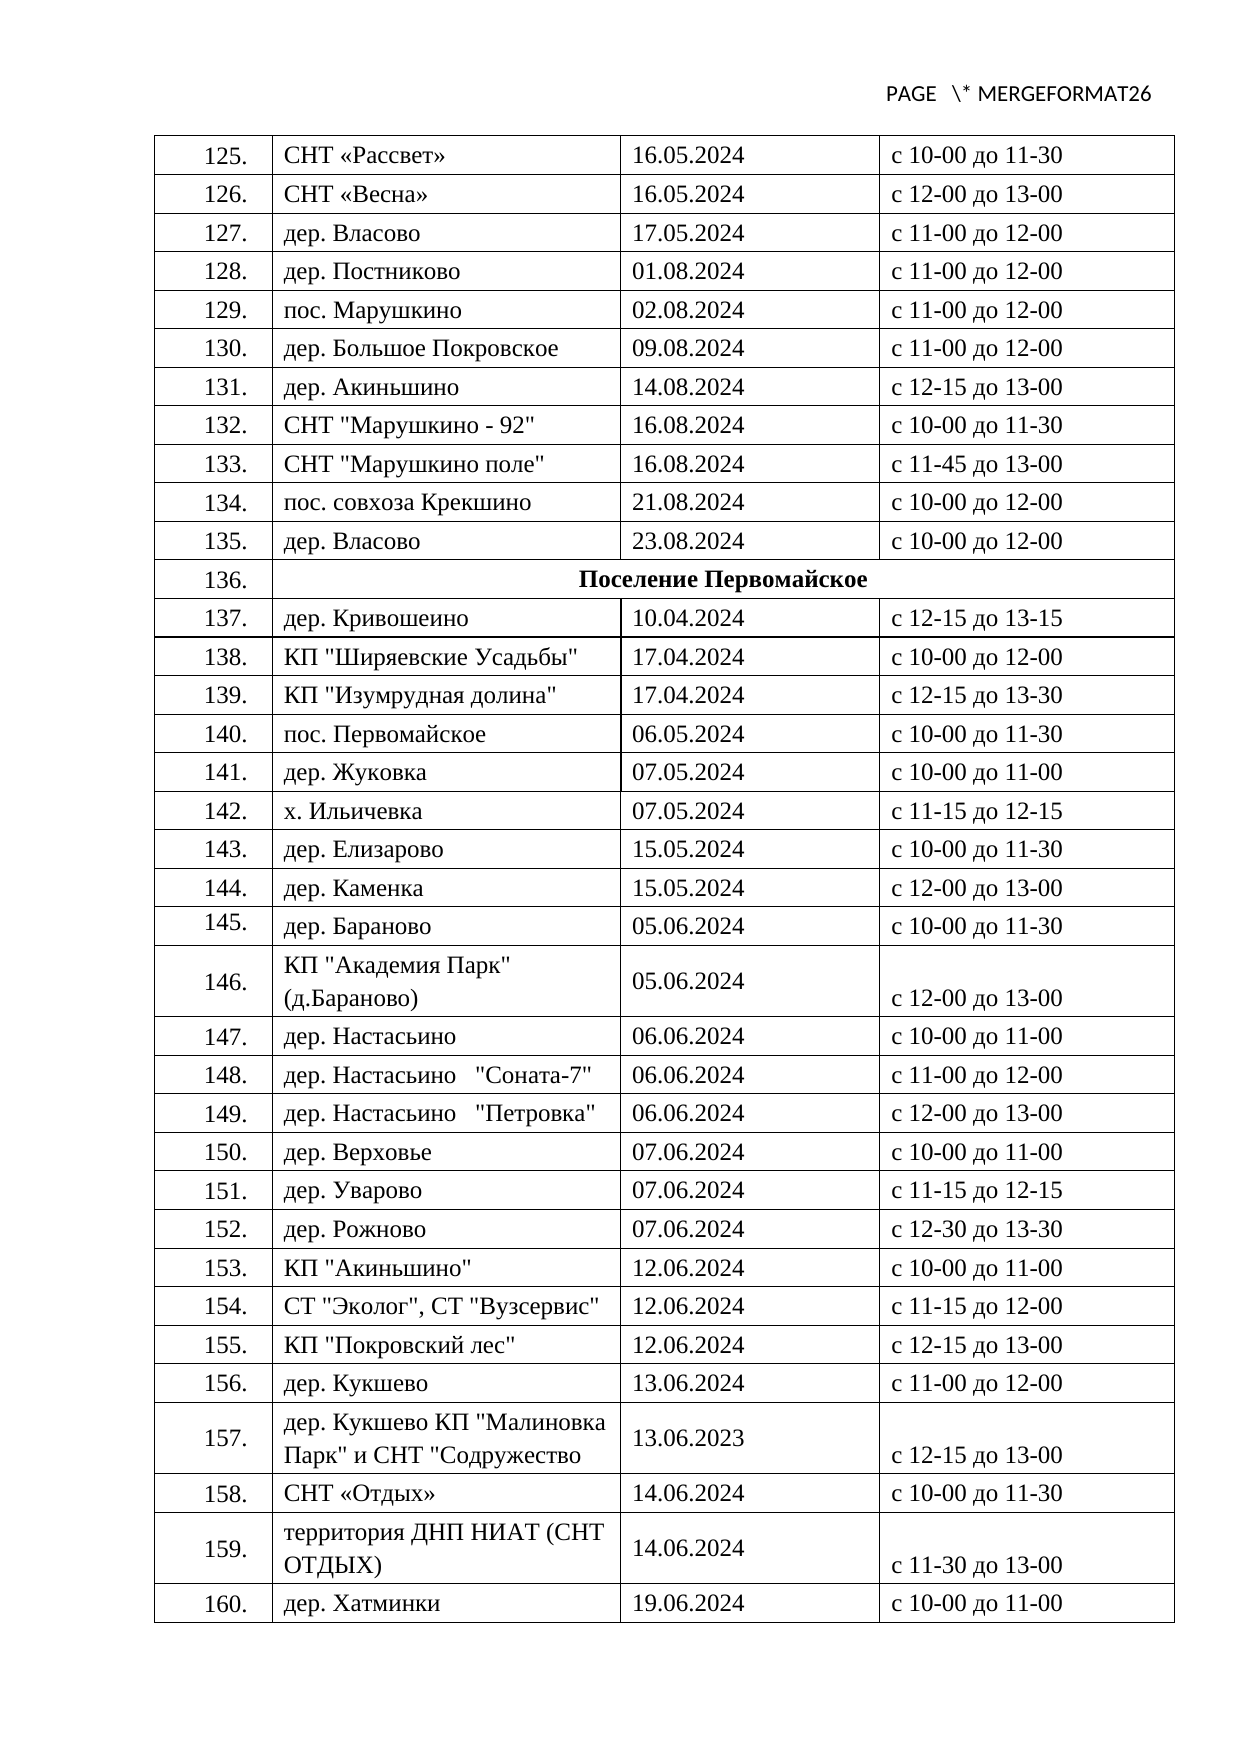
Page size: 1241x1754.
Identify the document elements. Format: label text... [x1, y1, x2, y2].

table_cell дер. Верховье [273, 1133, 620, 1170]
table_cell с 11-45 до 13-00 [880, 445, 1174, 482]
table_cell с 12-15 до 13-00 [880, 1403, 1174, 1473]
table_cell 07.06.2024 [621, 1171, 879, 1209]
table_cell 17.04.2024 [622, 638, 879, 675]
table_cell с 10-00 до 11-00 [880, 1133, 1174, 1170]
table_cell 06.05.2024 [622, 715, 879, 752]
table_cell СНТ «Весна» [273, 175, 620, 212]
table_cell с 12-00 до 13-00 [880, 946, 1174, 1016]
table_cell дер. Настасьино [273, 1017, 620, 1055]
table_cell [155, 560, 272, 598]
table_cell дер. Кукшево КП "Малиновка Парк" и СНТ "Содружество [273, 1403, 620, 1473]
table_cell дер. Настасьино "Соната-7" [273, 1056, 620, 1093]
table_cell с 10-00 до 11-30 [880, 1474, 1174, 1512]
table_cell с 10-00 до 11-30 [880, 830, 1174, 868]
table_cell 21.08.2024 [621, 483, 879, 521]
table_cell 05.06.2024 [621, 907, 879, 945]
table_cell дер. Большое Покровское [273, 329, 620, 367]
table_cell 16.05.2024 [621, 175, 879, 212]
table_cell 01.08.2024 [621, 252, 879, 289]
table_cell 09.08.2024 [621, 329, 879, 367]
table_cell [155, 1210, 272, 1247]
table_cell [155, 1249, 272, 1286]
table_cell [155, 483, 272, 521]
table_cell дер. Уварово [273, 1171, 620, 1209]
table_cell [155, 638, 272, 675]
table_cell 16.08.2024 [621, 406, 879, 444]
table_cell [155, 1133, 272, 1170]
table_cell 02.08.2024 [621, 291, 879, 328]
table_cell с 10-00 до 11-30 [880, 907, 1174, 945]
table_cell с 10-00 до 11-30 [880, 136, 1174, 174]
table_cell с 10-00 до 11-00 [880, 1249, 1174, 1286]
table_cell с 10-00 до 11-00 [880, 1017, 1174, 1055]
table_cell с 11-00 до 12-00 [880, 291, 1174, 328]
table_cell [155, 1287, 272, 1324]
table_cell дер. Хатминки [273, 1584, 620, 1622]
table_cell КП "Акиньшино" [273, 1249, 620, 1286]
table_cell [155, 946, 272, 1016]
table_cell [155, 136, 272, 174]
table_cell [155, 715, 272, 752]
table_cell [155, 252, 272, 289]
table_cell [155, 1513, 272, 1583]
table_cell КП "Покровский лес" [273, 1326, 620, 1363]
table_cell [155, 1326, 272, 1363]
table_cell 07.06.2024 [621, 1133, 879, 1170]
table_cell 07.05.2024 [622, 753, 879, 791]
table_cell с 12-30 до 13-30 [880, 1210, 1174, 1247]
table_cell СНТ «Отдых» [273, 1474, 620, 1512]
table_cell 19.06.2024 [621, 1584, 879, 1622]
table_cell [155, 1056, 272, 1093]
table_cell 10.04.2024 [622, 599, 879, 636]
table_cell [155, 1017, 272, 1055]
table_cell [155, 907, 272, 945]
table_cell х. Ильичевка [273, 792, 620, 829]
table_cell с 11-15 до 12-15 [880, 1171, 1174, 1209]
table_cell с 11-00 до 12-00 [880, 1364, 1174, 1402]
table_cell с 11-00 до 12-00 [880, 252, 1174, 289]
table_cell [155, 291, 272, 328]
table_cell [155, 1403, 272, 1473]
table_cell [155, 599, 272, 636]
table_cell 12.06.2024 [621, 1249, 879, 1286]
table_cell [155, 1171, 272, 1209]
table_cell дер. Каменка [273, 869, 620, 906]
table_cell с 10-00 до 12-00 [880, 638, 1174, 675]
table_cell с 12-15 до 13-00 [880, 368, 1174, 405]
table_cell 15.05.2024 [621, 869, 879, 906]
table_cell с 10-00 до 11-30 [880, 406, 1174, 444]
table_cell 15.05.2024 [621, 830, 879, 868]
table_cell 13.06.2023 [621, 1403, 879, 1473]
table_cell СНТ «Рассвет» [273, 136, 620, 174]
table_cell с 12-15 до 13-00 [880, 1326, 1174, 1363]
table_cell с 11-00 до 12-00 [880, 329, 1174, 367]
table_cell дер. Бараново [273, 907, 620, 945]
table_cell КП "Изумрудная долина" [273, 676, 620, 713]
table_cell с 12-00 до 13-00 [880, 175, 1174, 212]
table_cell [155, 869, 272, 906]
table_cell с 10-00 до 11-30 [880, 715, 1174, 752]
table_cell [155, 1584, 272, 1622]
table_cell 06.06.2024 [621, 1017, 879, 1055]
table_cell с 10-00 до 12-00 [880, 483, 1174, 521]
table_cell 17.05.2024 [621, 214, 879, 251]
table_cell КП "Академия Парк" (д.Бараново) [273, 946, 620, 1016]
table_cell 14.06.2024 [621, 1474, 879, 1512]
table_cell [155, 792, 272, 829]
table_cell [155, 1474, 272, 1512]
table_cell 12.06.2024 [621, 1326, 879, 1363]
table_cell с 12-15 до 13-15 [880, 599, 1174, 636]
table_cell [155, 1364, 272, 1402]
table_cell 16.05.2024 [621, 136, 879, 174]
table_cell [155, 214, 272, 251]
table_cell СНТ "Марушкино - 92" [273, 406, 620, 444]
table_cell территория ДНП НИАТ (СНТ ОТДЫХ) [273, 1513, 620, 1583]
table_cell 17.04.2024 [622, 676, 879, 713]
table_cell 14.08.2024 [621, 368, 879, 405]
table_cell 16.08.2024 [621, 445, 879, 482]
table_cell 05.06.2024 [621, 946, 879, 1016]
table_cell 23.08.2024 [621, 522, 879, 559]
table_cell [155, 329, 272, 367]
table_cell 06.06.2024 [621, 1094, 879, 1132]
table_cell дер. Рожново [273, 1210, 620, 1247]
table_cell [155, 830, 272, 868]
table_cell 14.06.2024 [621, 1513, 879, 1583]
table_cell с 12-00 до 13-00 [880, 869, 1174, 906]
table_cell дер. Власово [273, 522, 620, 559]
table_cell [155, 368, 272, 405]
table_cell [155, 676, 272, 713]
table_cell СНТ "Марушкино поле" [273, 445, 620, 482]
table_cell с 11-15 до 12-15 [880, 792, 1174, 829]
table_cell [155, 1094, 272, 1132]
table_cell с 11-30 до 13-00 [880, 1513, 1174, 1583]
table_cell [155, 753, 272, 791]
table_cell пос. Первомайское [273, 715, 620, 752]
table_cell дер. Настасьино "Петровка" [273, 1094, 620, 1132]
table_cell КП "Ширяевские Усадьбы" [273, 638, 620, 675]
table_cell с 10-00 до 12-00 [880, 522, 1174, 559]
table_cell с 12-15 до 13-30 [880, 676, 1174, 713]
table_cell [155, 522, 272, 559]
table_cell с 11-00 до 12-00 [880, 214, 1174, 251]
table_cell с 10-00 до 11-00 [880, 1584, 1174, 1622]
table_cell дер. Кукшево [273, 1364, 620, 1402]
table_cell с 10-00 до 11-00 [880, 753, 1174, 791]
table_cell пос. совхоза Крекшино [273, 483, 620, 521]
table_cell дер. Кривошеино [273, 599, 620, 636]
table_cell [155, 175, 272, 212]
table_cell Поселение Первомайское [273, 560, 1174, 598]
table_cell СТ "Эколог", СТ "Вузсервис" [273, 1287, 620, 1324]
table_cell пос. Марушкино [273, 291, 620, 328]
table_cell дер. Акиньшино [273, 368, 620, 405]
table_cell 07.06.2024 [621, 1210, 879, 1247]
table_cell [155, 445, 272, 482]
table_cell дер. Власово [273, 214, 620, 251]
table_cell с 11-00 до 12-00 [880, 1056, 1174, 1093]
table_cell [155, 406, 272, 444]
table_cell 12.06.2024 [621, 1287, 879, 1324]
table_cell дер. Елизарово [273, 830, 620, 868]
table_cell 07.05.2024 [621, 792, 879, 829]
table_cell 13.06.2024 [621, 1364, 879, 1402]
table_cell дер. Постниково [273, 252, 620, 289]
table_cell дер. Жуковка [273, 753, 620, 791]
table_cell 06.06.2024 [621, 1056, 879, 1093]
table_cell с 11-15 до 12-00 [880, 1287, 1174, 1324]
table_cell с 12-00 до 13-00 [880, 1094, 1174, 1132]
